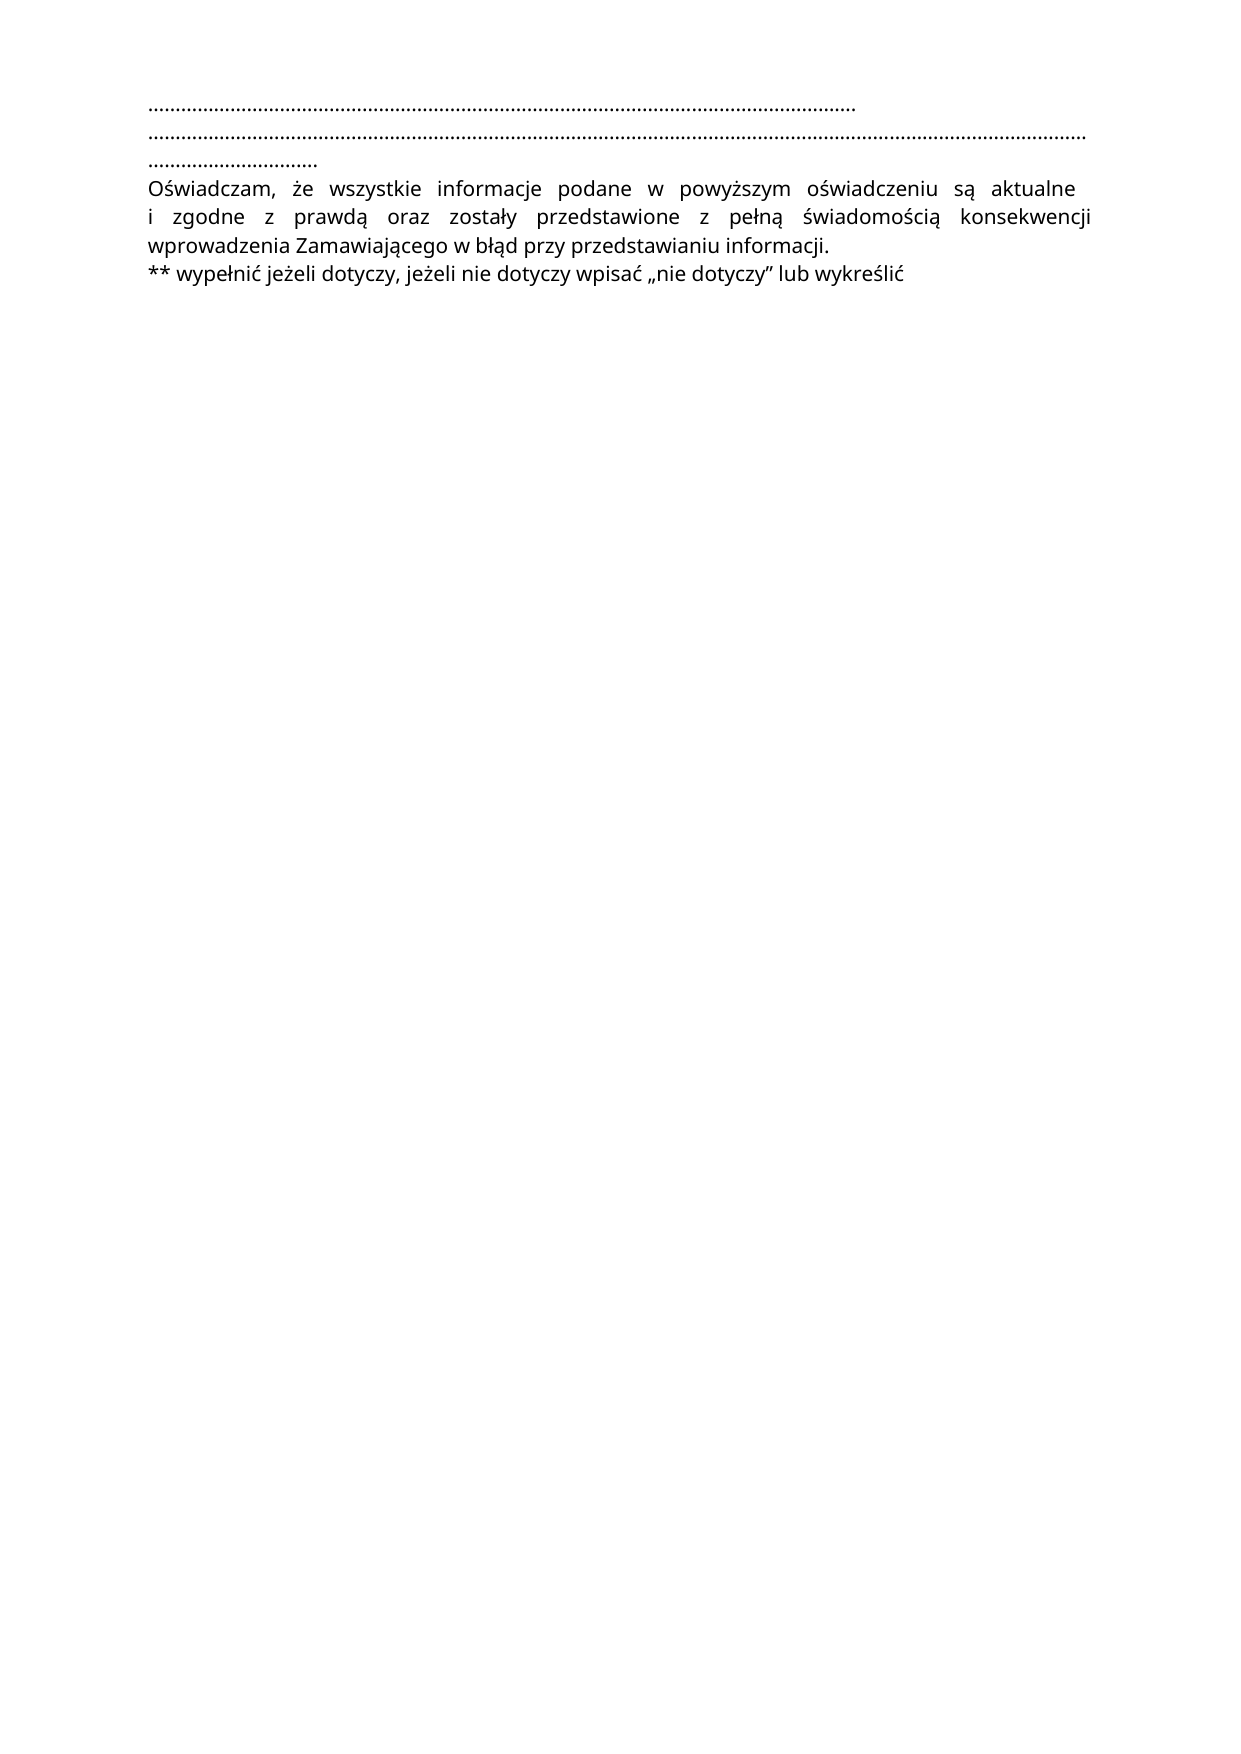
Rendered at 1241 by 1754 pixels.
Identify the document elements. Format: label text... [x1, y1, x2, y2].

text Oświadczam, że wszystkie informacje podane w powyższym oświadczeniu są aktualne i zgodne z prawdą oraz zostały przedstawione z pełną świadomością konsekwencji wprowadzenia Zamawiającego w błąd przy przedstawianiu informacji. [148, 174, 1093, 259]
text ** wypełnić jeżeli dotyczy, jeżeli nie dotyczy wpisać „nie dotyczy” lub wykreślić [148, 259, 1093, 288]
text …………………………………………………………………………………………..…………………….…………………………………………………………………………………………………………………………………………………………………………………. [148, 89, 1093, 174]
